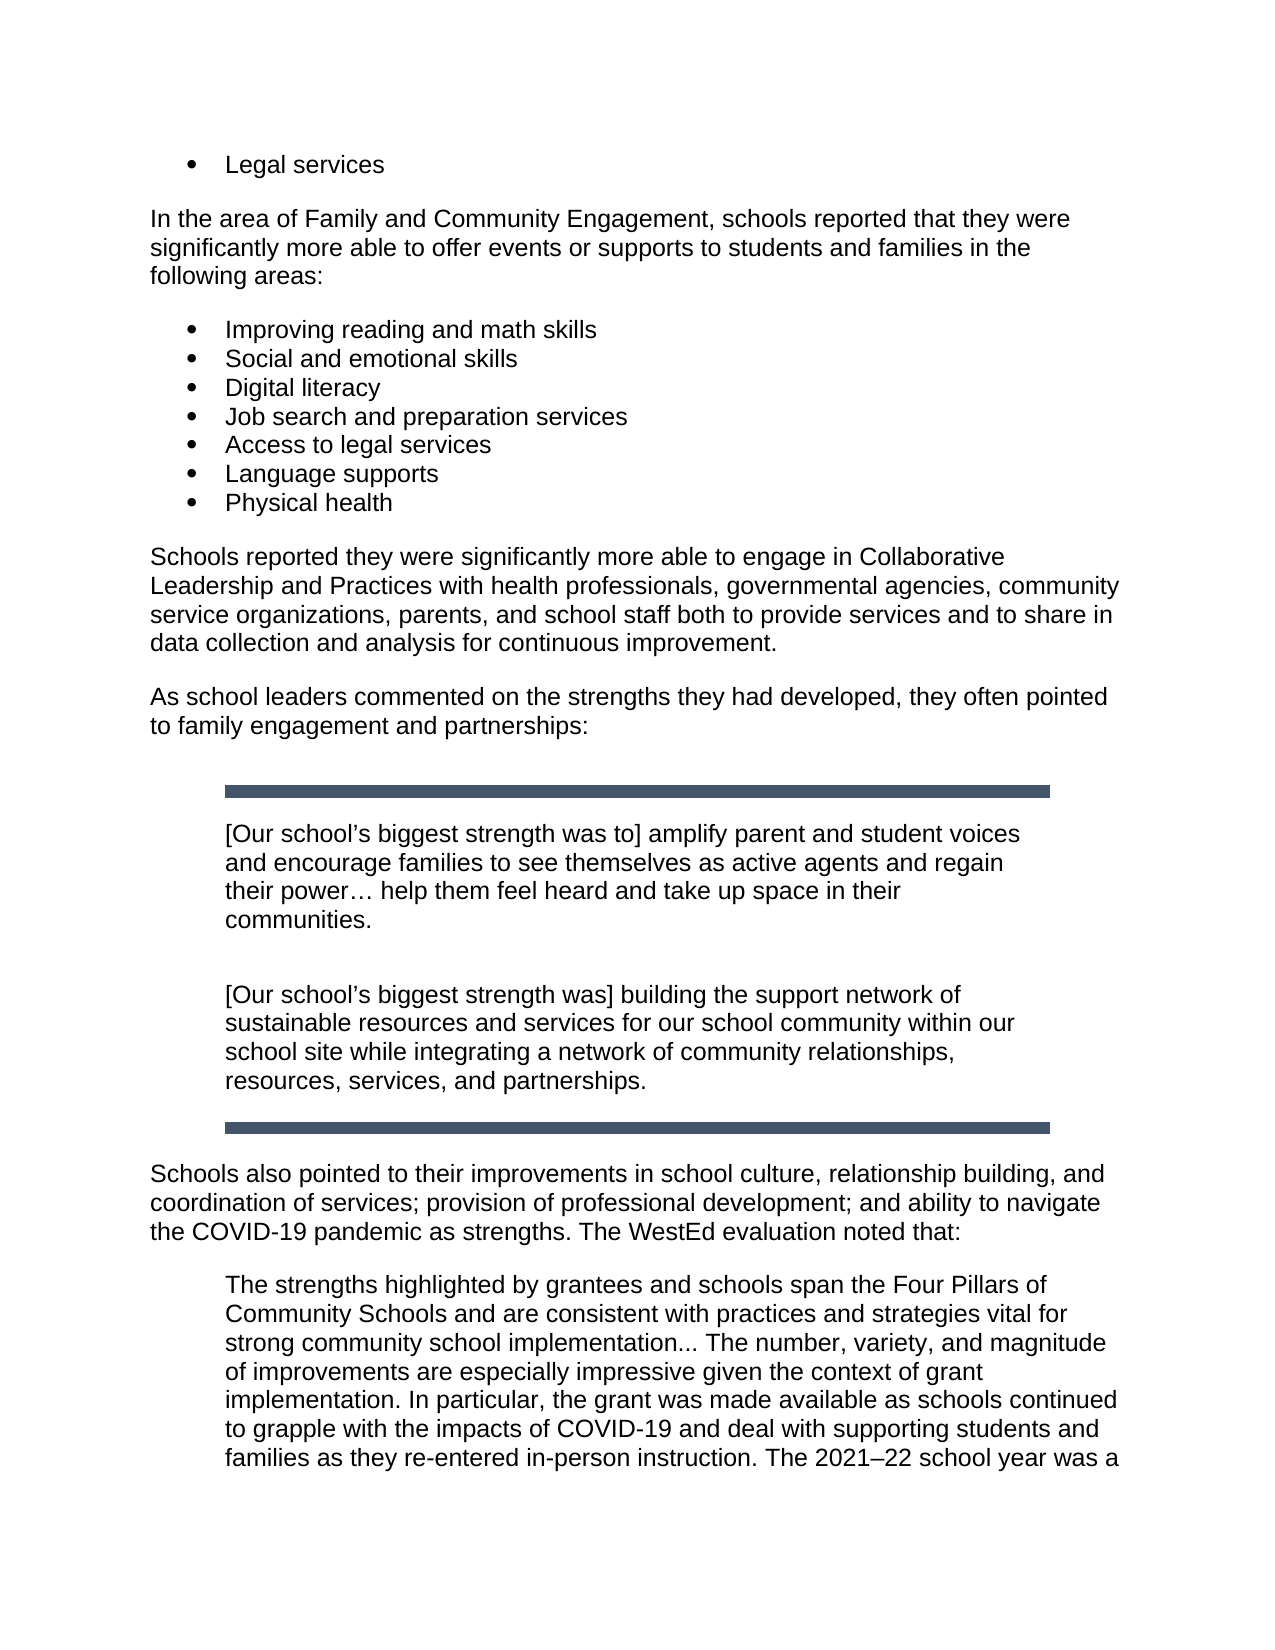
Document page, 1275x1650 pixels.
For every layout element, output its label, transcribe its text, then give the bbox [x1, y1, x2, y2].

text Schools reported they were significantly more able to engage in Collaborative Leadership and Practices with health professionals, governmental agencies, community service organizations, parents, and school staff both to provide services and to share in data collection and analysis for continuous improvement. [150, 542, 1125, 657]
list Language supports [187, 459, 1125, 488]
text In the area of Family and Community Engagement, schools reported that they were significantly more able to offer events or supports to students and families in the following areas: [150, 204, 1125, 290]
list Job search and preparation services [187, 402, 1125, 431]
list Digital literacy [187, 373, 1125, 402]
list Access to legal services [187, 431, 1125, 459]
text [Our school’s biggest strength was] building the support network of sustainable resources and services for our school community within our school site while integrating a network of community relationships, resources, services, and partnerships. [225, 946, 1050, 1122]
text As school leaders commented on the strengths they had developed, they often pointed to family engagement and partnerships: [150, 682, 1125, 739]
text Schools also pointed to their improvements in school culture, relationship building, and coordination of services; provision of professional development; and ability to navigate the COVID-19 pandemic as strengths. The WestEd evaluation noted that: [150, 1159, 1125, 1245]
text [225, 1270, 1125, 1472]
list Improving reading and math skills [187, 315, 1125, 344]
list Social and emotional skills [187, 344, 1125, 373]
list Physical health [187, 488, 1125, 517]
list Legal services [187, 150, 1125, 179]
text [Our school’s biggest strength was to] amplify parent and student voices and encourage families to see themselves as active agents and regain their power… help them feel heard and take up space in their communities. [225, 798, 1050, 934]
